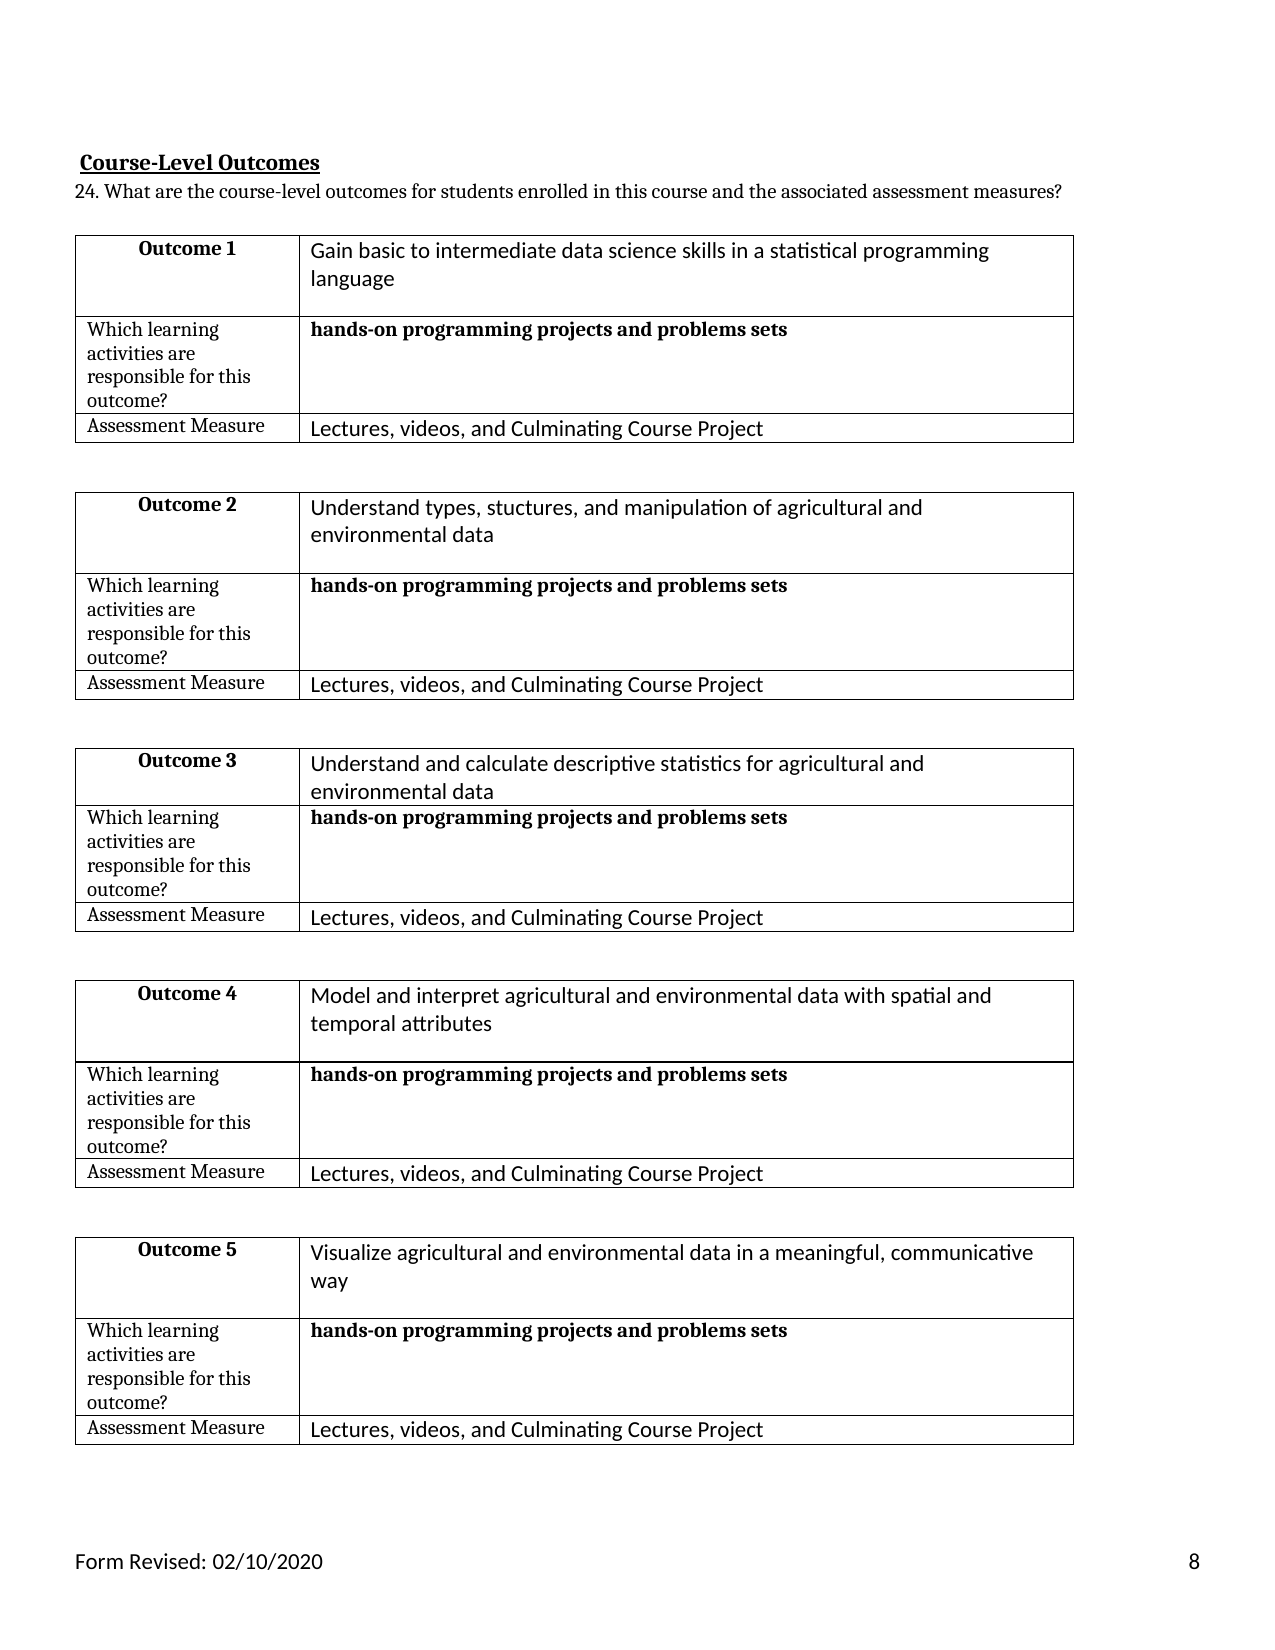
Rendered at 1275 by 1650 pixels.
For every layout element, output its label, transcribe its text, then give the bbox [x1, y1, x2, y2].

table_cell [300, 671, 1073, 698]
table_cell Which learning activities are responsible for this outcome? [76, 1063, 299, 1158]
table_cell [300, 1159, 1073, 1187]
table_header Outcome 2 [76, 493, 299, 573]
table_cell Assessment Measure [76, 671, 299, 698]
text 24. What are the course-level outcomes for students enrolled in this course and the associated assessment measures? [75, 180, 1200, 204]
table_header Outcome 1 [76, 236, 299, 316]
text Course-Level Outcomes [75, 150, 1200, 176]
table_cell [300, 1416, 1073, 1444]
table_cell Which learning activities are responsible for this outcome? [76, 317, 299, 413]
table_cell Which learning activities are responsible for this outcome? [76, 574, 299, 669]
table_cell Which learning activities are responsible for this outcome? [76, 806, 299, 902]
table_header Outcome 5 [76, 1238, 299, 1318]
table_cell [300, 414, 1073, 442]
table_cell Assessment Measure [76, 903, 299, 931]
table_header Outcome 4 [76, 981, 299, 1061]
table_cell Assessment Measure [76, 1159, 299, 1187]
table_cell [300, 903, 1073, 931]
table_cell Which learning activities are responsible for this outcome? [76, 1319, 299, 1414]
table_cell Assessment Measure [76, 1416, 299, 1444]
table_cell Assessment Measure [76, 414, 299, 442]
table_header Outcome 3 [76, 749, 299, 805]
